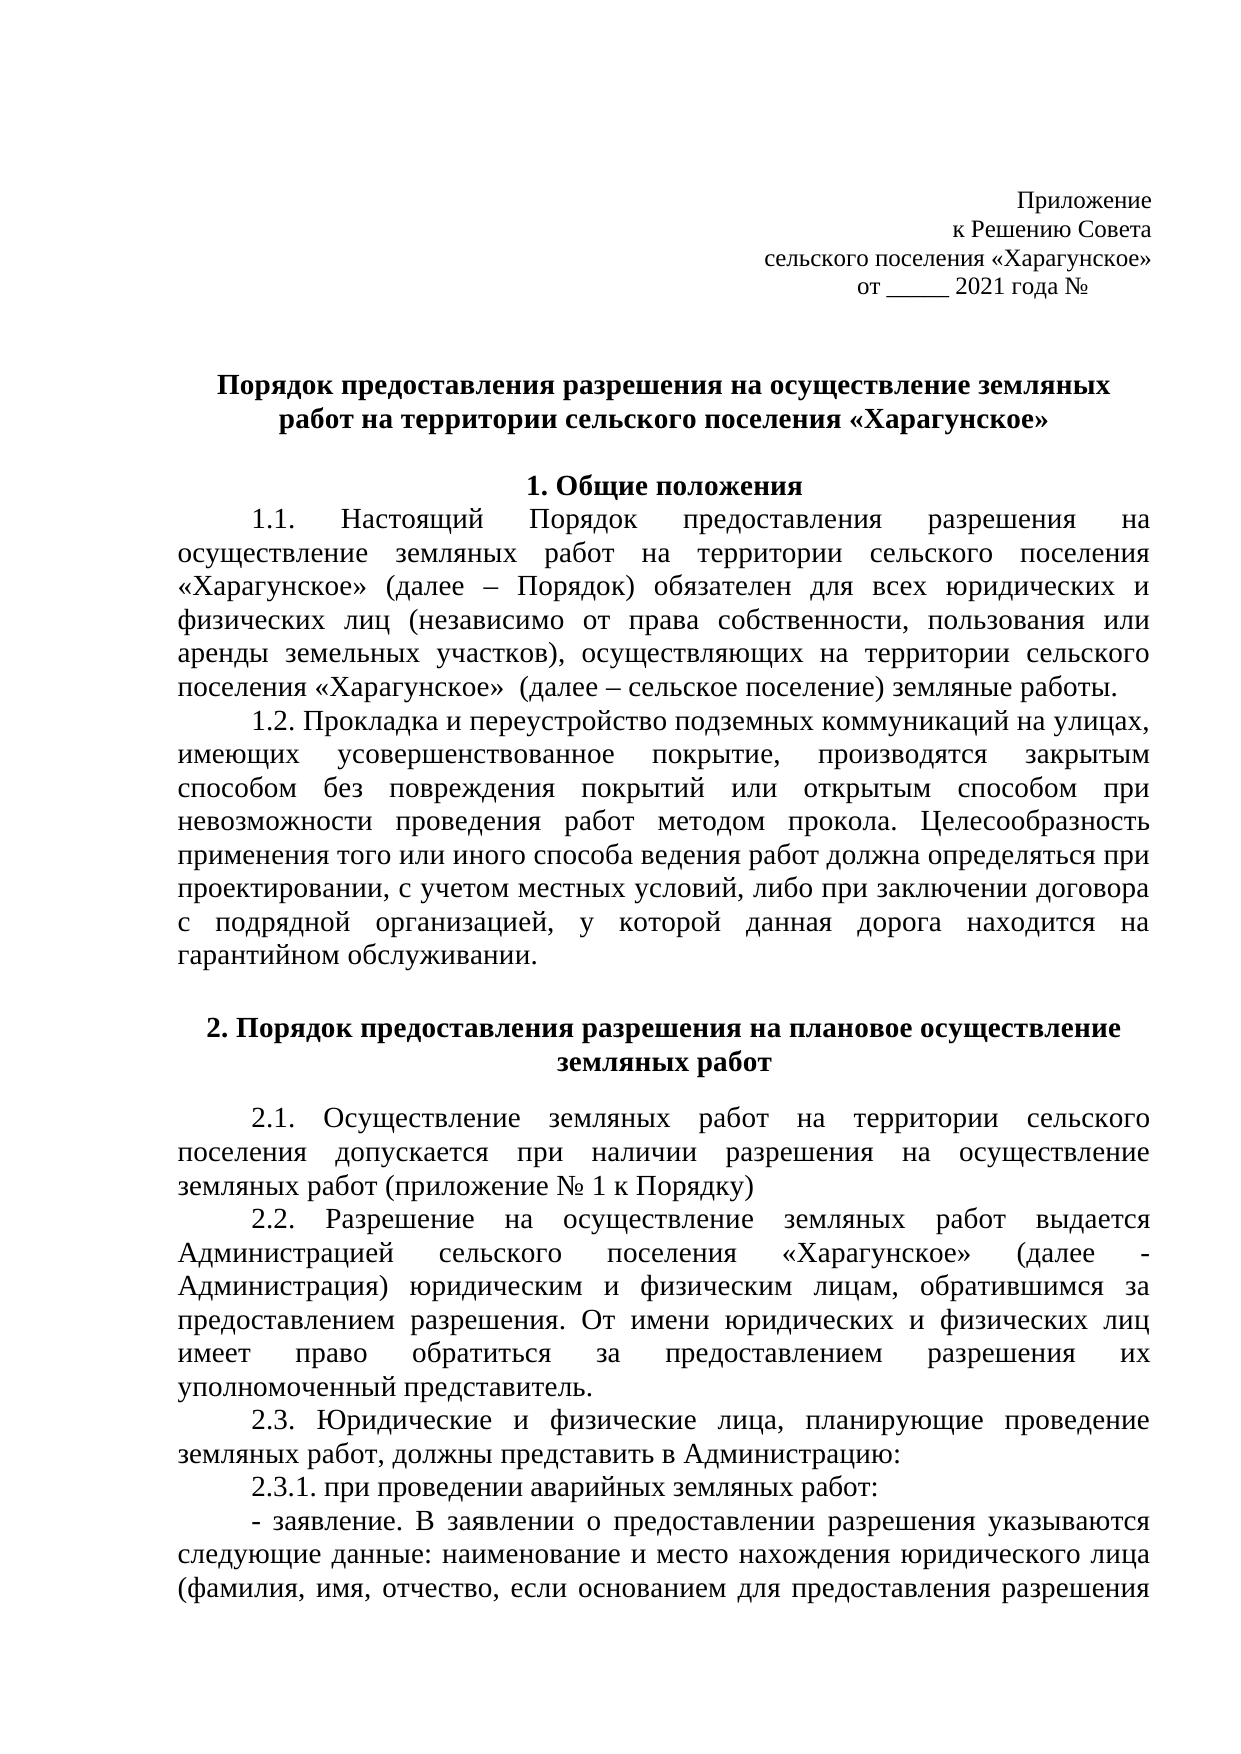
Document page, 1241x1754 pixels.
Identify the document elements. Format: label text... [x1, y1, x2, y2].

text 2.3.1. при проведении аварийных земляных работ: [177, 1469, 1152, 1503]
subtitle 2. Порядок предоставления разрешения на плановое осуществление земляных работ [177, 1010, 1152, 1077]
text 2.2. Разрешение на осуществление земляных работ выдается Администрацией сельского поселения «Харагунское» (далее - Администрация) юридическим и физическим лицам, обратившимся за предоставлением разрешения. От имени юридических и физических лиц имеет право обратиться за предоставлением разрешения их уполномоченный представитель. [177, 1201, 1152, 1402]
text Порядок предоставления разрешения на осуществление земляных работ на территории сельского поселения «Харагунское» [177, 367, 1152, 434]
text 2.3. Юридические и физические лица, планирующие проведение земляных работ, должны представить в Администрацию: [177, 1402, 1152, 1469]
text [177, 1503, 1152, 1604]
text к Решению Совета [177, 214, 1152, 243]
text сельского поселения «Харагунское» [177, 243, 1152, 271]
text 1.2. Прокладка и переустройство подземных коммуникаций на улицах, имеющих усовершенствованное покрытие, производятся закрытым способом без повреждения покрытий или открытым способом при невозможности проведения работ методом прокола. Целесообразность применения того или иного способа ведения работ должна определяться при проектировании, с учетом местных условий, либо при заключении договора с подрядной организацией, у которой данная дорога находится на гарантийном обслуживании. [177, 703, 1152, 971]
text от _____ 2021 года № [177, 271, 1152, 300]
subtitle 1. Общие положения [177, 468, 1152, 501]
text 2.1. Осуществление земляных работ на территории сельского поселения допускается при наличии разрешения на осуществление земляных работ (приложение № 1 к Порядку) [177, 1101, 1152, 1201]
text Приложение [177, 185, 1152, 214]
text 1.1. Настоящий Порядок предоставления разрешения на осуществление земляных работ на территории сельского поселения «Харагунское» (далее – Порядок) обязателен для всех юридических и физических лиц (независимо от права собственности, пользования или аренды земельных участков), осуществляющих на территории сельского поселения «Харагунское» (далее – сельское поселение) земляные работы. [177, 501, 1152, 703]
